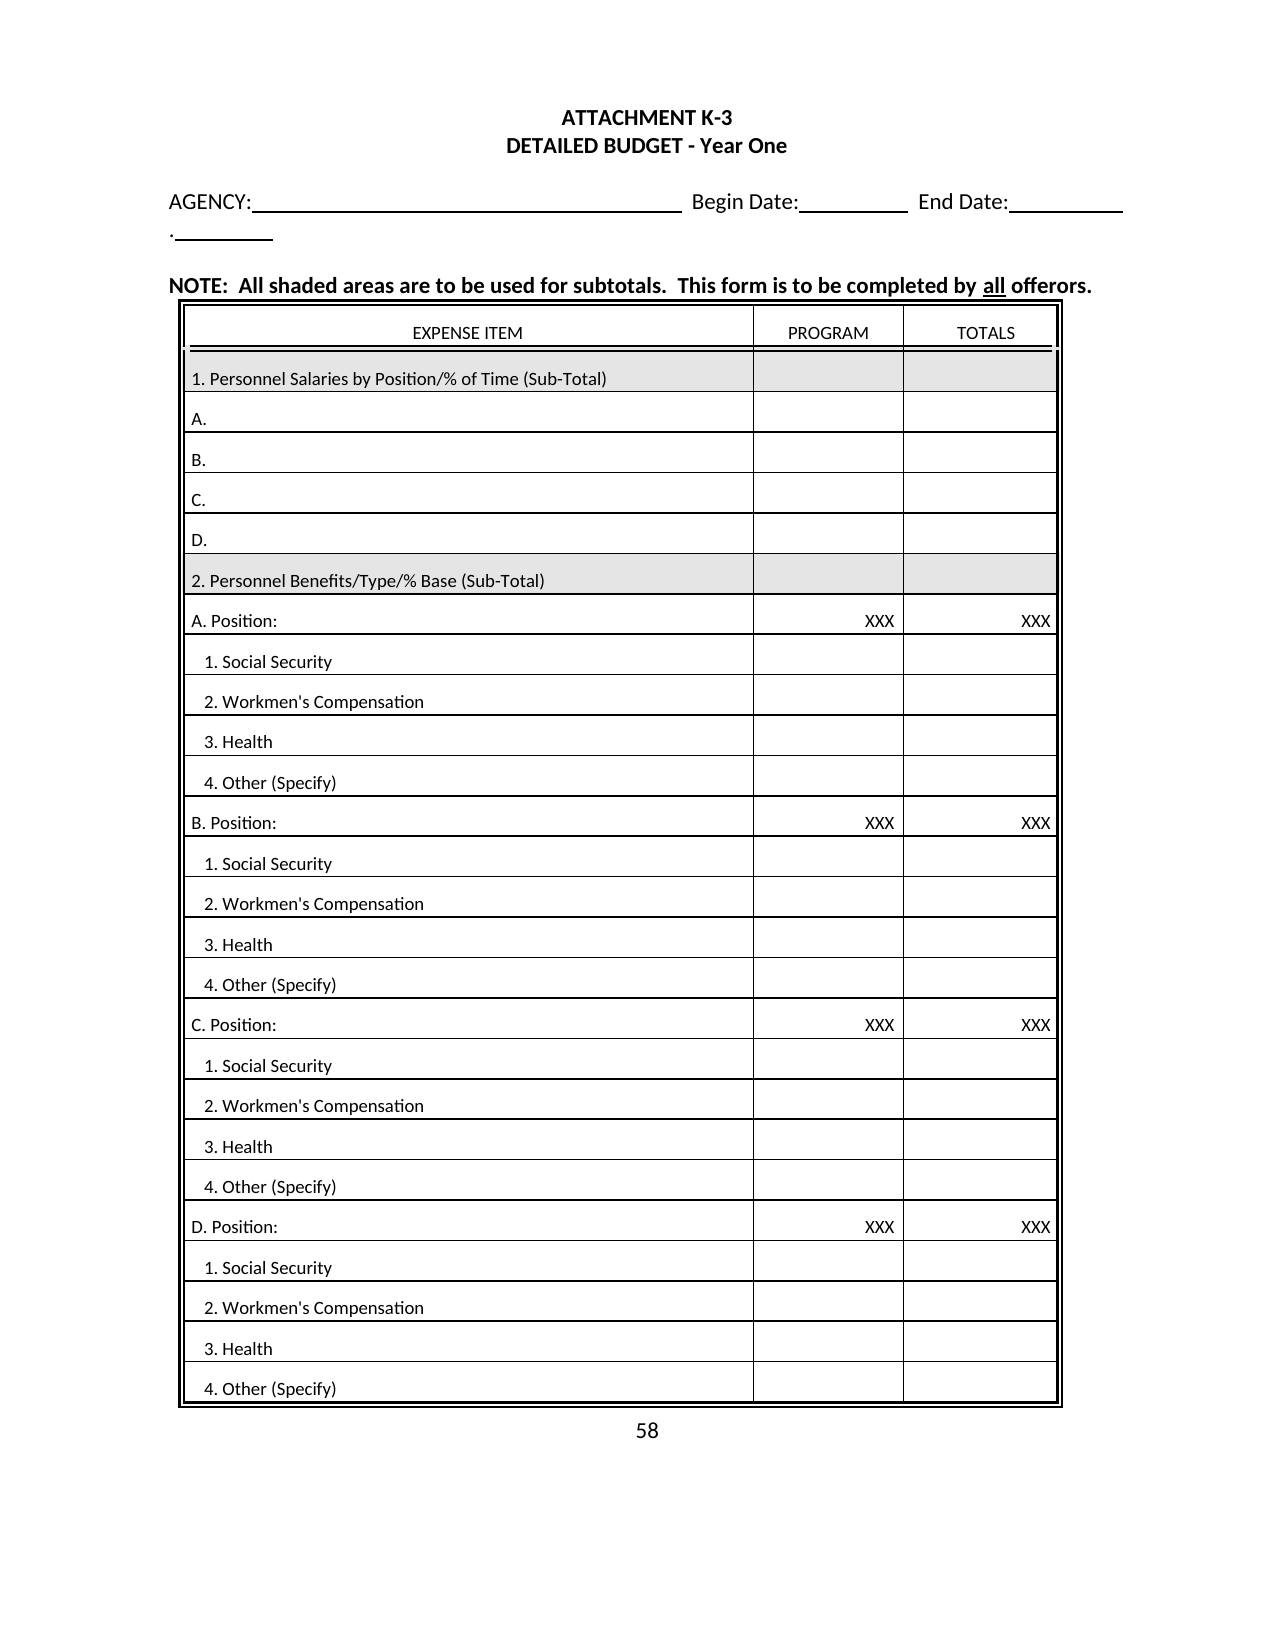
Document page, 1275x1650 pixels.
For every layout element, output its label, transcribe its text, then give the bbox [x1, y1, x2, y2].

table_cell [904, 1362, 1056, 1401]
table_cell [904, 716, 1056, 754]
table_cell D. [185, 514, 753, 552]
table_header EXPENSE ITEM [185, 306, 753, 345]
text NOTE: All shaded areas are to be used for subtotals. This form is to be completed by all offerors. [169, 271, 1125, 299]
table_header TOTALS [904, 306, 1056, 345]
table_cell [904, 433, 1056, 472]
table_cell [904, 345, 1060, 391]
table_cell 1. Personnel Salaries by Position/% of Time (Sub-Total) [182, 345, 753, 391]
table_cell [754, 392, 903, 431]
table_cell 4. Other (Specify) [185, 756, 753, 795]
table_cell 2. Workmen's Compensation [185, 1282, 753, 1320]
table_cell 4. Other (Specify) [185, 958, 753, 997]
table_cell A. [185, 392, 753, 431]
table_cell 3. Health [185, 716, 753, 754]
table_cell [754, 1039, 903, 1078]
table_cell XXX [754, 1201, 903, 1239]
text AGENCY: Begin Date: End Date: . [169, 187, 1125, 243]
table_cell [904, 1160, 1056, 1199]
text DETAILED BUDGET - Year One [169, 131, 1125, 159]
table_cell [904, 958, 1056, 997]
table_cell [904, 1322, 1056, 1361]
table_cell [754, 514, 903, 552]
table_cell [754, 433, 903, 472]
table_cell 1. Social Security [185, 635, 753, 674]
table_cell [904, 675, 1056, 714]
table_cell [904, 756, 1056, 795]
table_cell 1. Social Security [185, 1039, 753, 1078]
table_cell XXX [904, 595, 1056, 633]
table_cell [754, 554, 903, 593]
table_header PROGRAM [754, 306, 903, 345]
table_cell [904, 473, 1056, 512]
table_cell [754, 918, 903, 957]
table_cell [904, 392, 1056, 431]
table_cell 4. Other (Specify) [185, 1362, 753, 1401]
table_cell [754, 675, 903, 714]
table_cell [754, 877, 903, 916]
table_cell [904, 514, 1056, 552]
table_cell 3. Health [185, 918, 753, 957]
table_cell [904, 918, 1056, 957]
table_cell [904, 1282, 1056, 1320]
table_cell 3. Health [185, 1322, 753, 1361]
table_cell [904, 1080, 1056, 1118]
table_cell 2. Workmen's Compensation [185, 1080, 753, 1118]
table_cell [904, 1120, 1056, 1159]
table_cell [754, 1282, 903, 1320]
table_cell 2. Workmen's Compensation [185, 675, 753, 714]
table_cell [754, 1362, 903, 1401]
table_cell XXX [904, 797, 1056, 835]
table_cell XXX [754, 797, 903, 835]
table_cell [904, 1241, 1056, 1280]
table_cell XXX [754, 999, 903, 1037]
table_cell [904, 877, 1056, 916]
table_cell C. [185, 473, 753, 512]
table_cell [754, 1241, 903, 1280]
table_cell [904, 635, 1056, 674]
table_cell [754, 756, 903, 795]
table_cell [754, 473, 903, 512]
table_cell [754, 1080, 903, 1118]
table_cell 2. Personnel Benefits/Type/% Base (Sub-Total) [185, 554, 753, 593]
table_cell A. Position: [185, 595, 753, 633]
table_cell 4. Other (Specify) [185, 1160, 753, 1199]
table_cell [904, 554, 1056, 593]
table_cell B. [185, 433, 753, 472]
table_cell XXX [904, 999, 1056, 1037]
table_cell D. Position: [185, 1201, 753, 1239]
table_cell [754, 837, 903, 876]
table_cell 1. Social Security [185, 837, 753, 876]
table_cell [904, 837, 1056, 876]
table_cell 2. Workmen's Compensation [185, 877, 753, 916]
table_cell [754, 1120, 903, 1159]
table_cell 3. Health [185, 1120, 753, 1159]
table_cell 1. Social Security [185, 1241, 753, 1280]
table_cell B. Position: [185, 797, 753, 835]
table_cell [754, 1322, 903, 1361]
table_cell [754, 716, 903, 754]
table_cell C. Position: [185, 999, 753, 1037]
table_cell [754, 635, 903, 674]
table_cell XXX [754, 595, 903, 633]
table_cell [904, 1039, 1056, 1078]
table_cell XXX [904, 1201, 1056, 1239]
table_cell [754, 958, 903, 997]
table_cell [754, 352, 903, 391]
text ATTACHMENT K-3 [169, 103, 1125, 131]
table_cell [754, 1160, 903, 1199]
